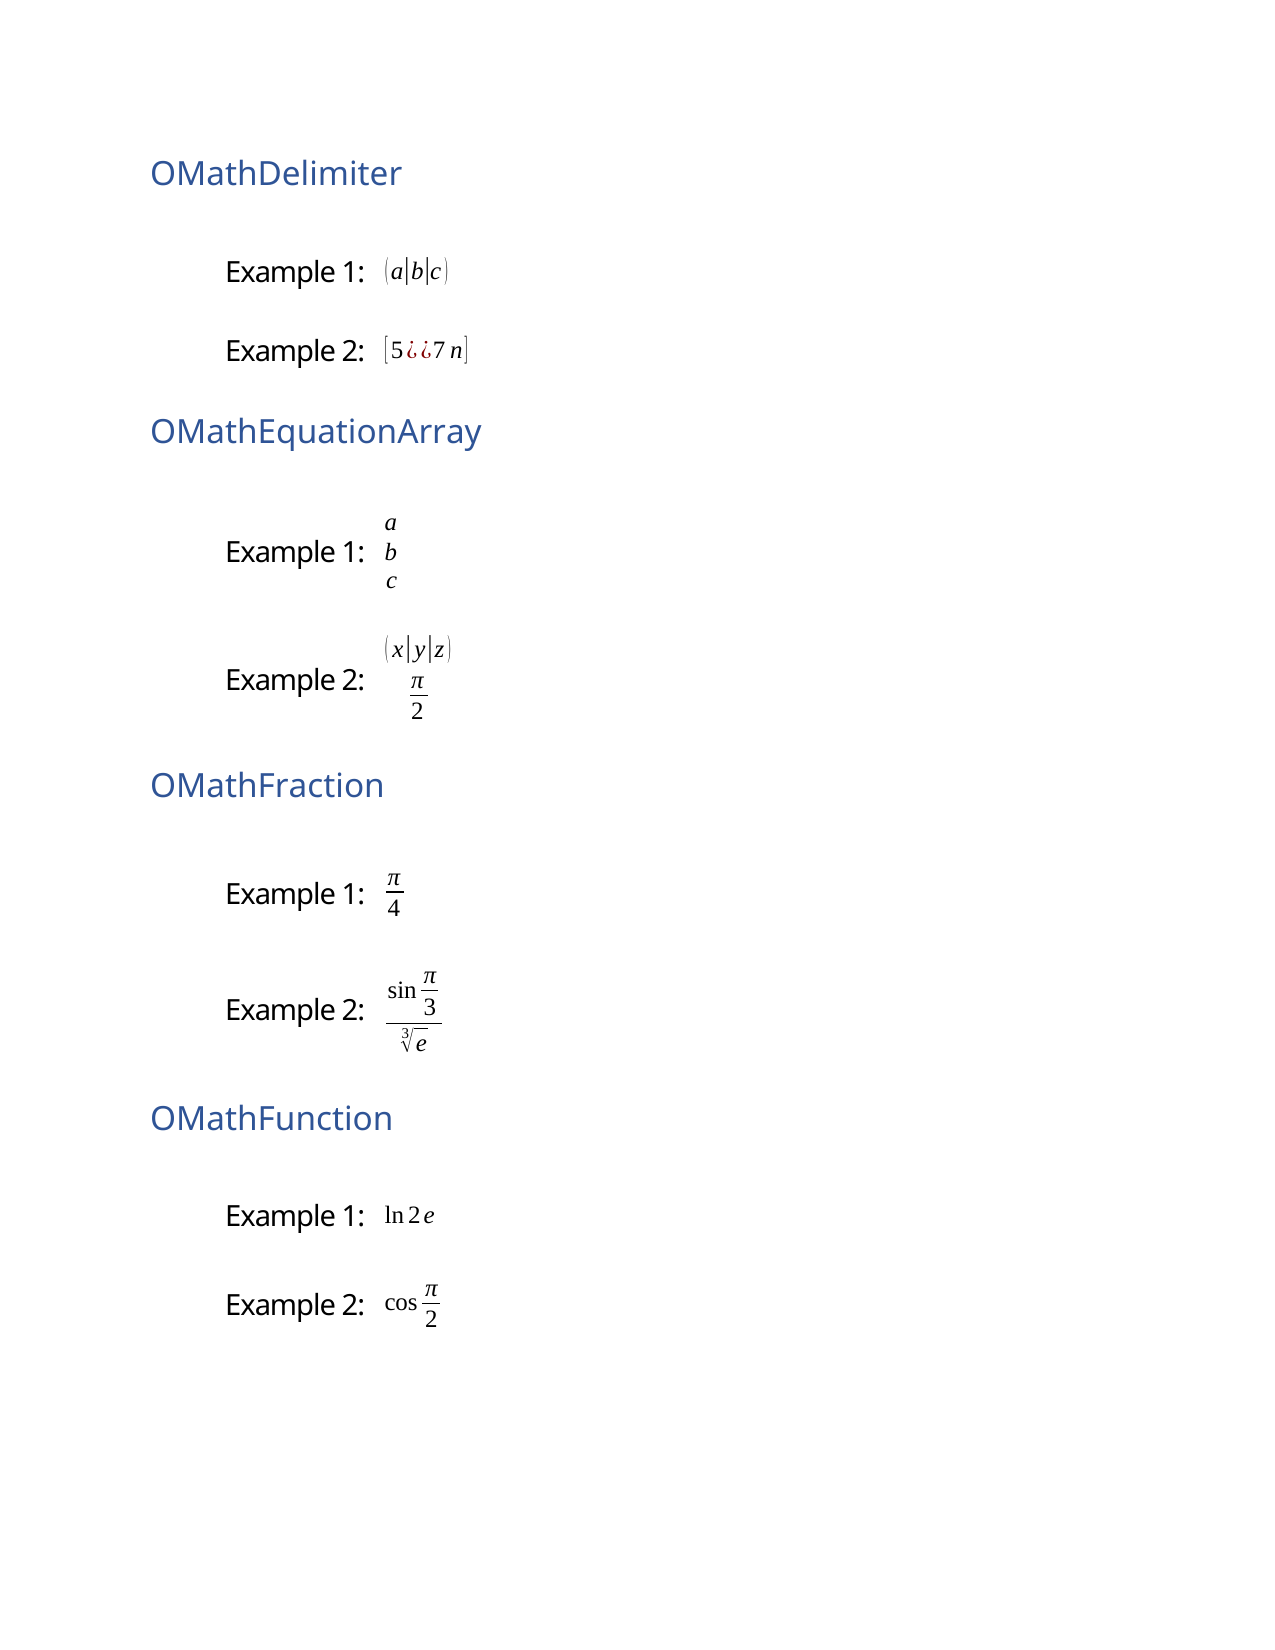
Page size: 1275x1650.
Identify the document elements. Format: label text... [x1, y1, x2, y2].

text Example 1: [225, 469, 1125, 594]
text OMathFunction [150, 1094, 1125, 1140]
text Example 1: [225, 824, 1125, 922]
text Example 2: [225, 594, 1125, 725]
text OMathDelimiter [150, 150, 1125, 195]
text Example 2: [225, 291, 1125, 370]
text OMathFraction [150, 762, 1125, 808]
text Example 1: [225, 1156, 1125, 1235]
text OMathEquationArray [150, 408, 1125, 453]
text Example 2: [225, 1235, 1125, 1334]
text Example 1: [225, 211, 1125, 291]
text Example 2: [225, 922, 1125, 1057]
